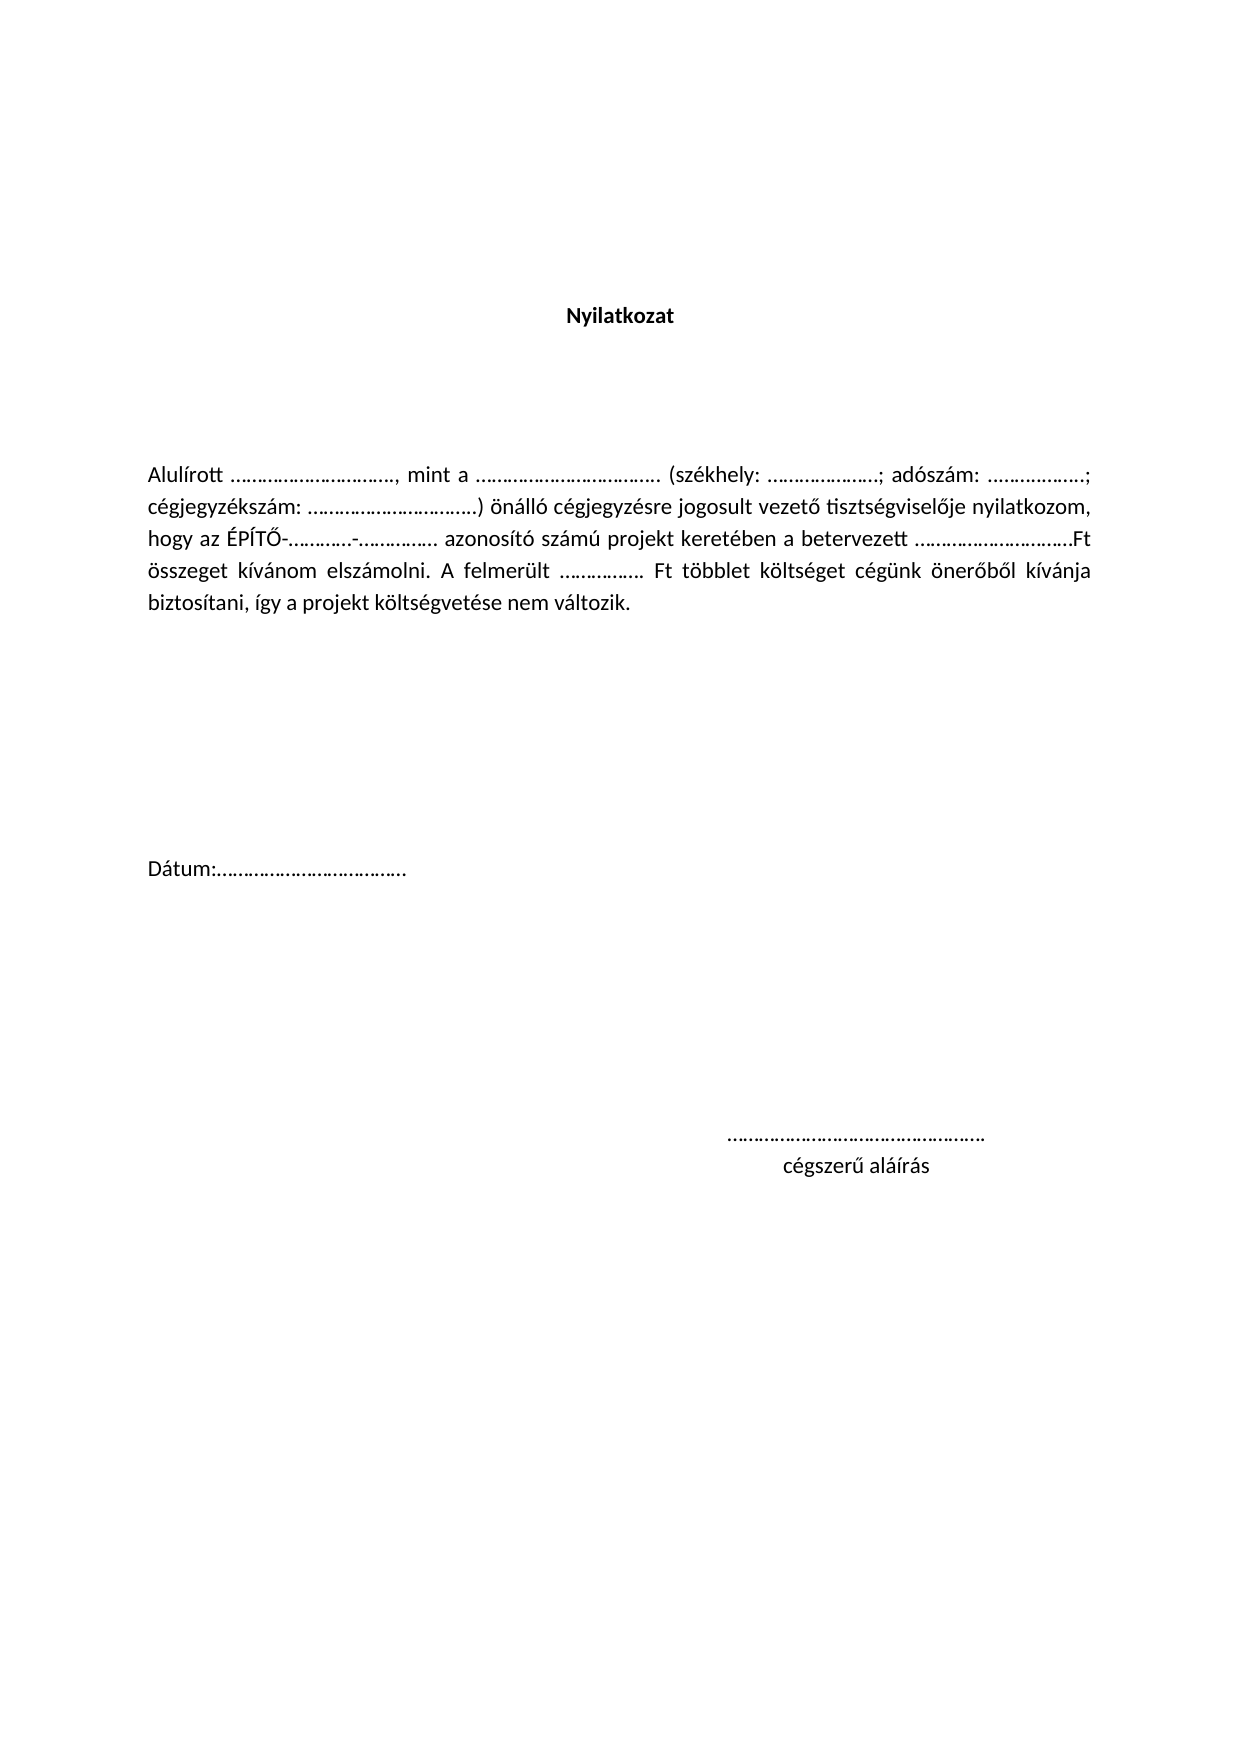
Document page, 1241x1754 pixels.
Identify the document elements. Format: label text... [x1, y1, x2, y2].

text Alulírott …………………………., mint a …………………………….. (székhely: …………………; adószám: ..……..……..; cégjegyzékszám: …………………………..) önálló cégjegyzésre jogosult vezető tisztségviselője nyilatkozom, hogy az ÉPÍTŐ-…………-…………… azonosító számú projekt keretében a betervezett …………………………Ft összeget kívánom elszámolni. A felmerült ……………. Ft többlet költséget cégünk önerőből kívánja biztosítani, így a projekt költségvetése nem változik. [148, 460, 1093, 617]
text cégszerű aláírás [148, 1151, 1093, 1179]
text …………………………………………. [148, 1119, 1093, 1147]
text Dátum:……………………………… [148, 854, 1093, 882]
text Nyilatkozat [148, 301, 1093, 329]
